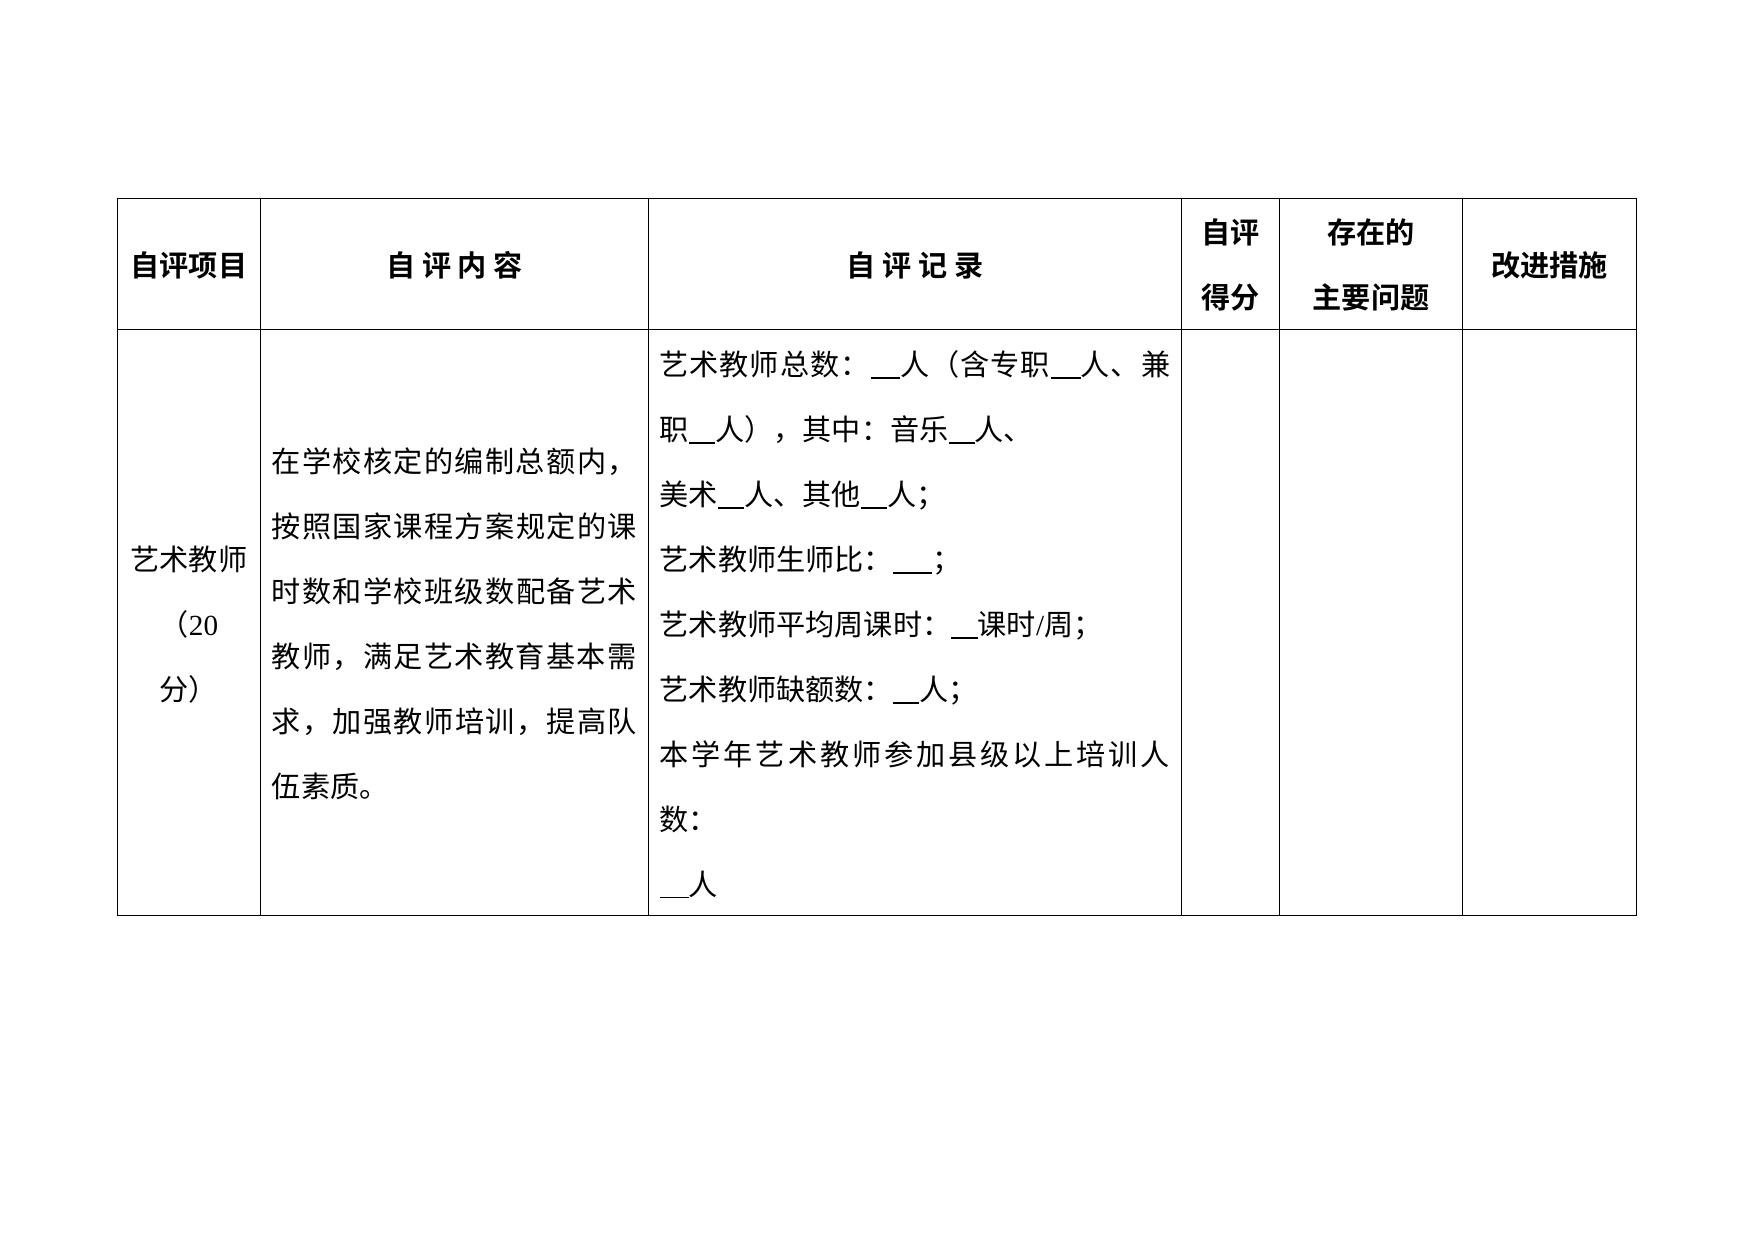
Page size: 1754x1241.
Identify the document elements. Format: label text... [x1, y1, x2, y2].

table_cell 艺术教师总数： 人（含专职 人、兼职 人），其中：音乐 人、 美术 人、其他 人； 艺术教师生师比： ； 艺术教师平均周课时： 课时/周； 艺术教师缺额数： 人； 本学年艺术教师参加县级以上培训人数： 人 [649, 330, 1181, 915]
table_header 存在的 主要问题 [1280, 199, 1462, 329]
table_header 自 评 记 录 [649, 199, 1181, 329]
table_header 自评项目 [118, 199, 260, 329]
table_cell [1182, 330, 1279, 915]
table_cell [1280, 330, 1462, 915]
table_header 改进措施 [1463, 199, 1636, 329]
table_cell 在学校核定的编制总额内，按照国家课程方案规定的课时数和学校班级数配备艺术教师，满足艺术教育基本需求，加强教师培训，提高队伍素质。 [261, 330, 648, 915]
table_header 自 评 内 容 [261, 199, 648, 329]
table_cell 艺术教师 （20分） [118, 330, 260, 915]
table_cell [1463, 330, 1636, 915]
table_header 自评 得分 [1182, 199, 1279, 329]
